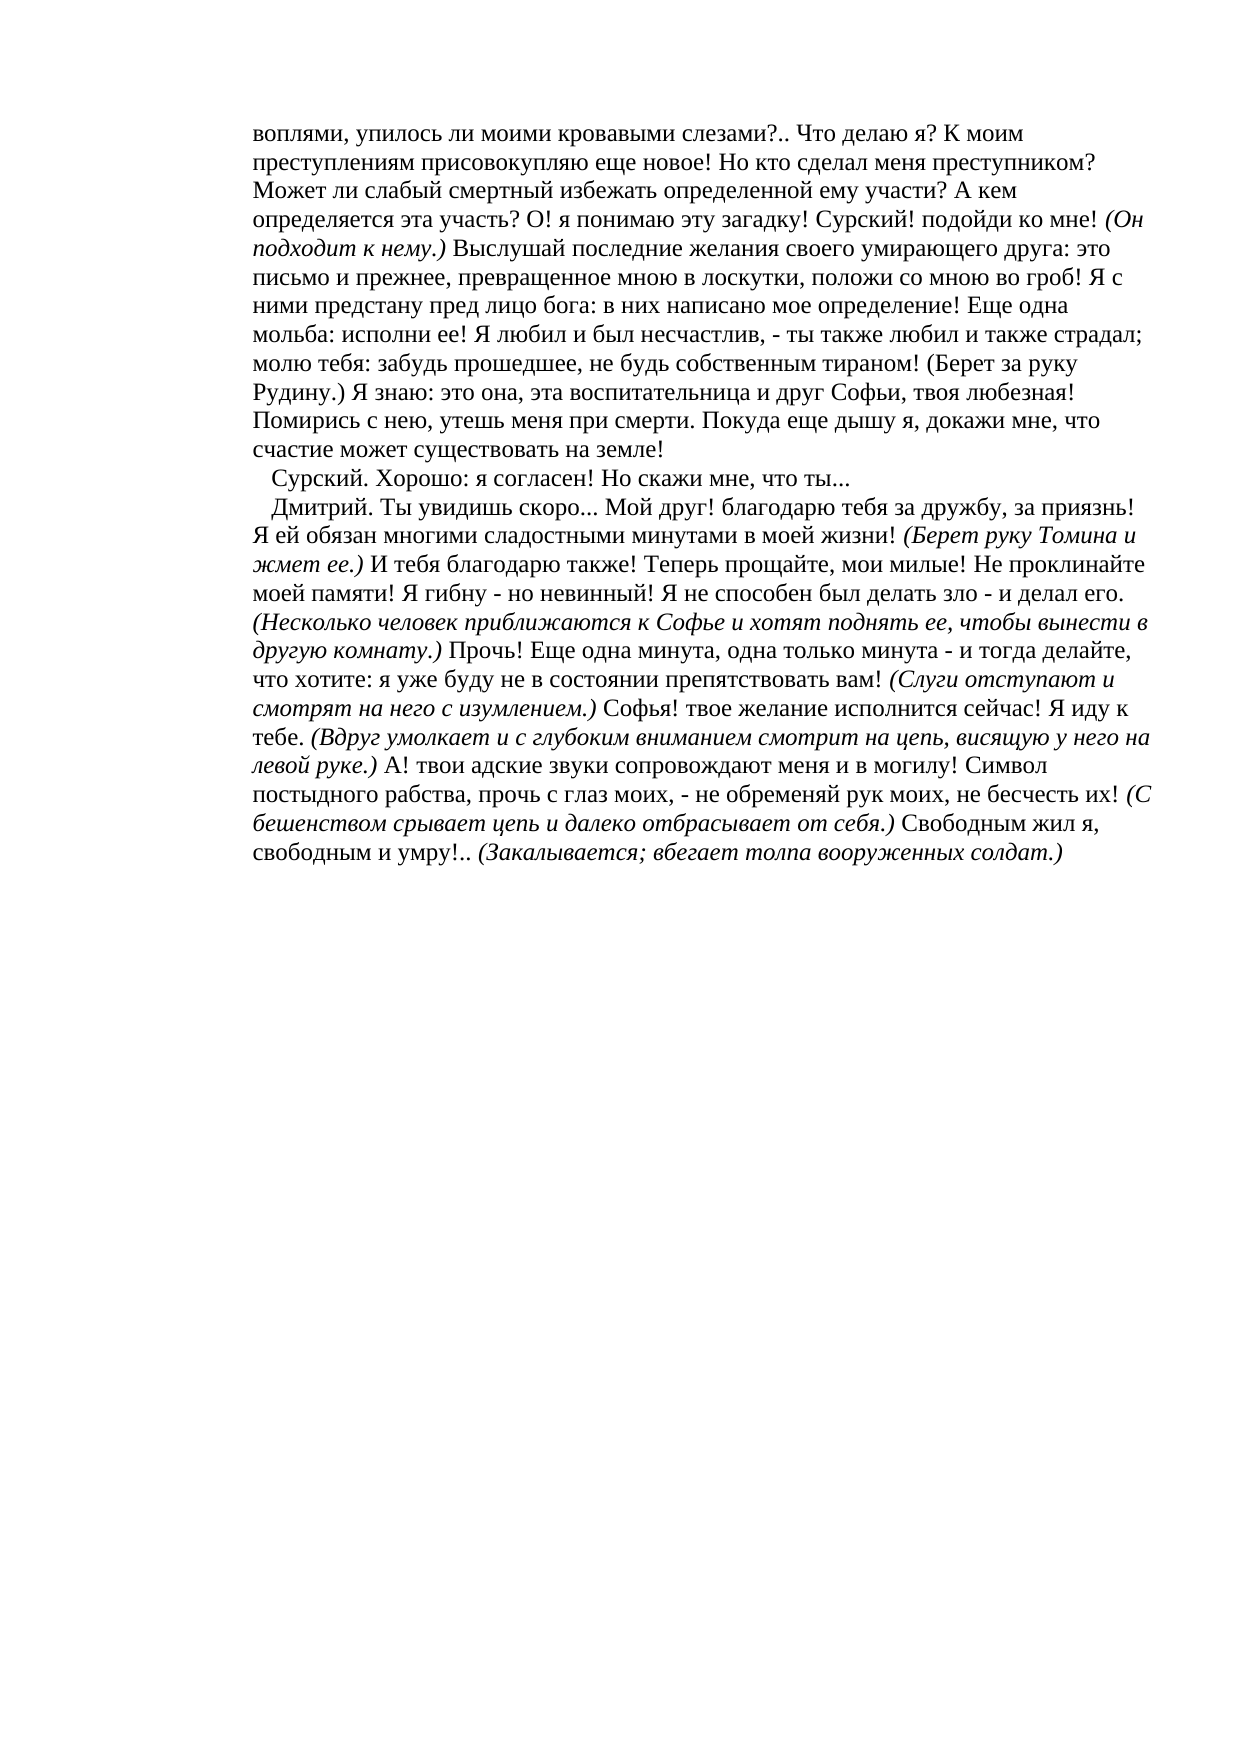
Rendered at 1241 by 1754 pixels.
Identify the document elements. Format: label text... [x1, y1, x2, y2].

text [252, 118, 1152, 463]
text Сурский. Хорошо: я согласен! Но скажи мне, что ты... [252, 463, 1152, 492]
text Дмитрий. Ты увидишь скоро... Мой друг! благодарю тебя за дружбу, за приязнь! Я ей обязан многими сладостными минутами в моей жизни! (Берет руку Томина и жмет ее.) И тебя благодарю также! Теперь прощайте, мои милые! Не проклинайте моей памяти! Я гибну - но невинный! Я не способен был делать зло - и делал его. (Несколько человек приближаются к Софье и хотят поднять ее, чтобы вынести в другую комнату.) Прочь! Еще одна минута, одна только минута - и тогда делайте, что хотите: я уже буду не в состоянии препятствовать вам! (Слуги отступают и смотрят на него с изумлением.) Софья! твое желание исполнится сейчас! Я иду к тебе. (Вдруг умолкает и с глубоким вниманием смотрит на цепь, висящую у него на левой руке.) А! твои адские звуки сопровождают меня и в могилу! Символ постыдного рабства, прочь с глаз моих, - не обременяй рук моих, не бесчесть их! (С бешенством срывает цепь и далеко отбрасывает от себя.) Свободным жил я, свободным и умру!.. (Закалывается; вбегает толпа вооруженных солдат.) [252, 492, 1152, 866]
